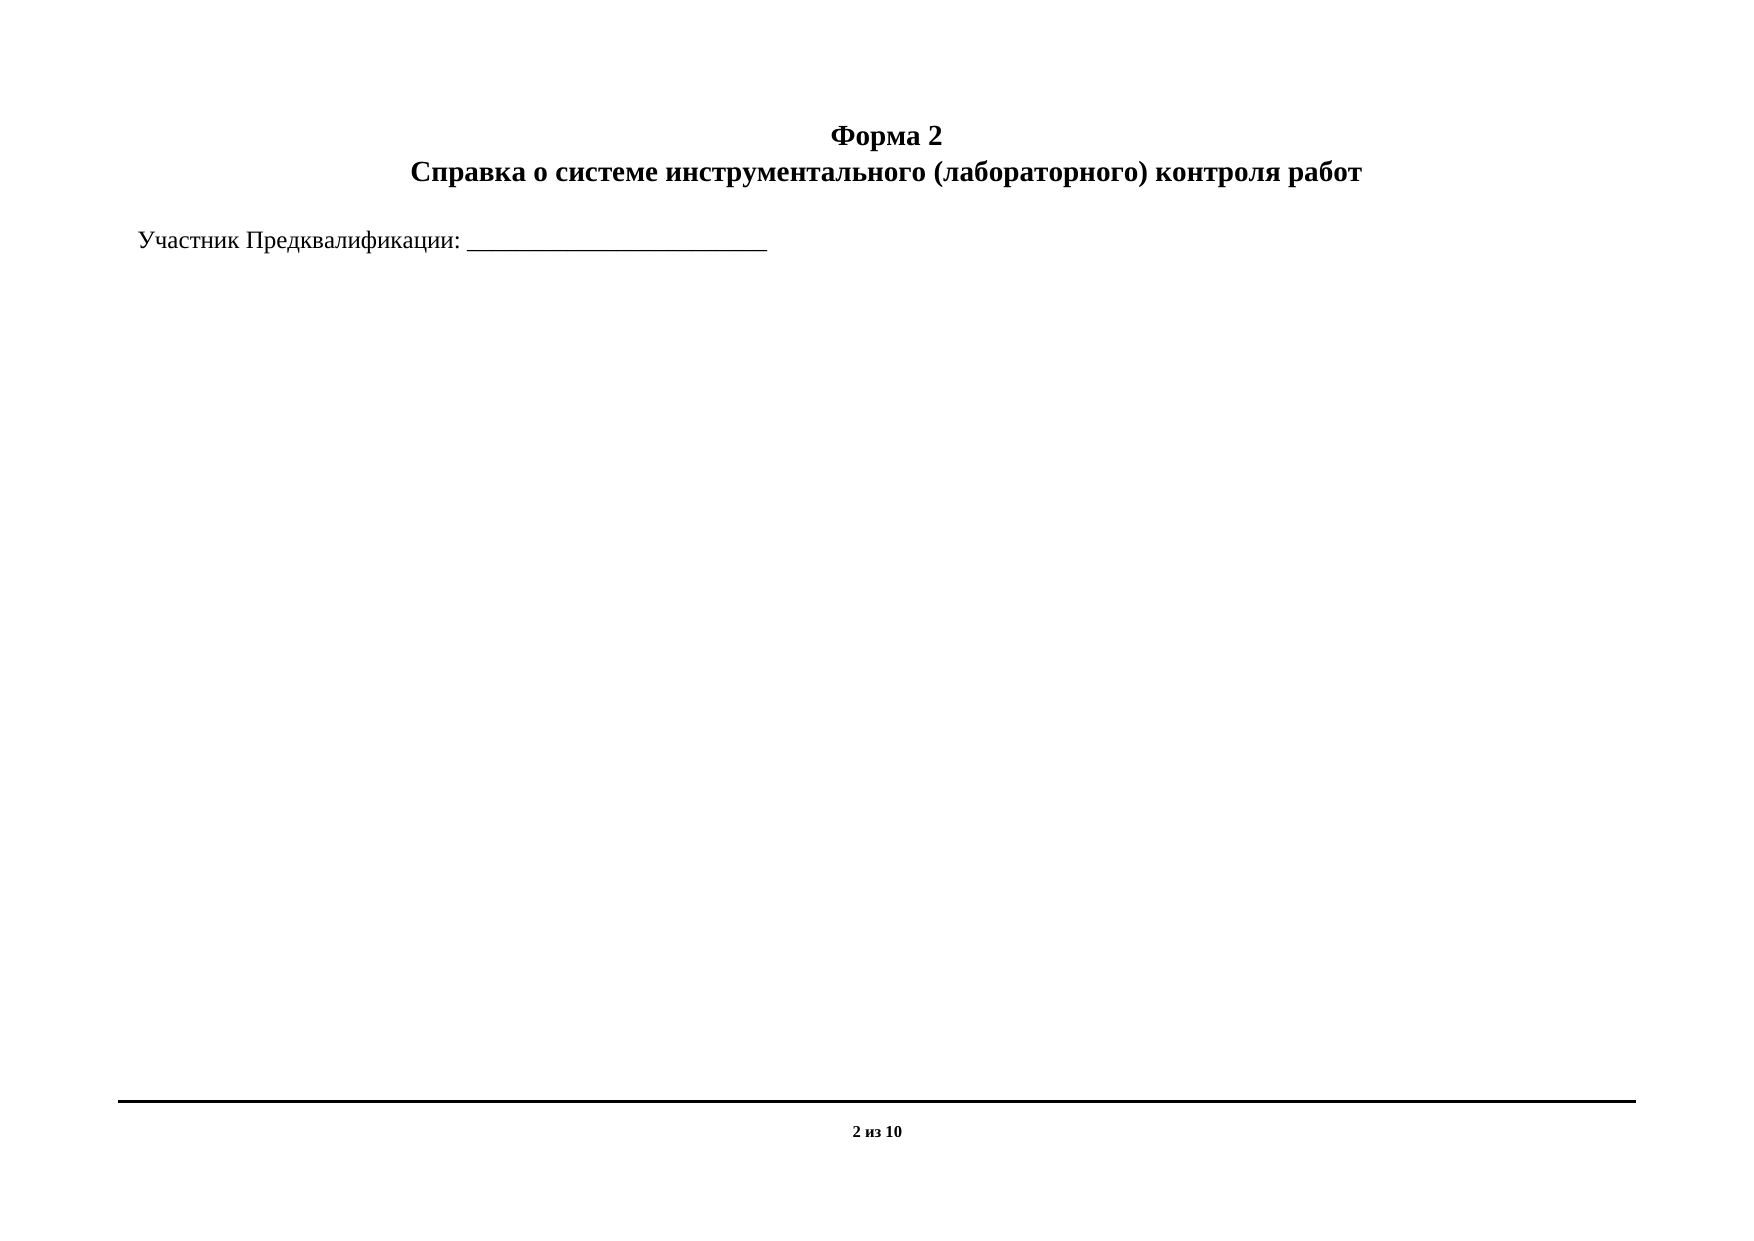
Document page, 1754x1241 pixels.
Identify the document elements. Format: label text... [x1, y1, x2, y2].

text Форма 2 [137, 118, 1636, 152]
text Справка о системе инструментального (лабораторного) контроля работ [137, 154, 1636, 187]
text Участник Предквалификации: ________________________ [137, 225, 1636, 254]
